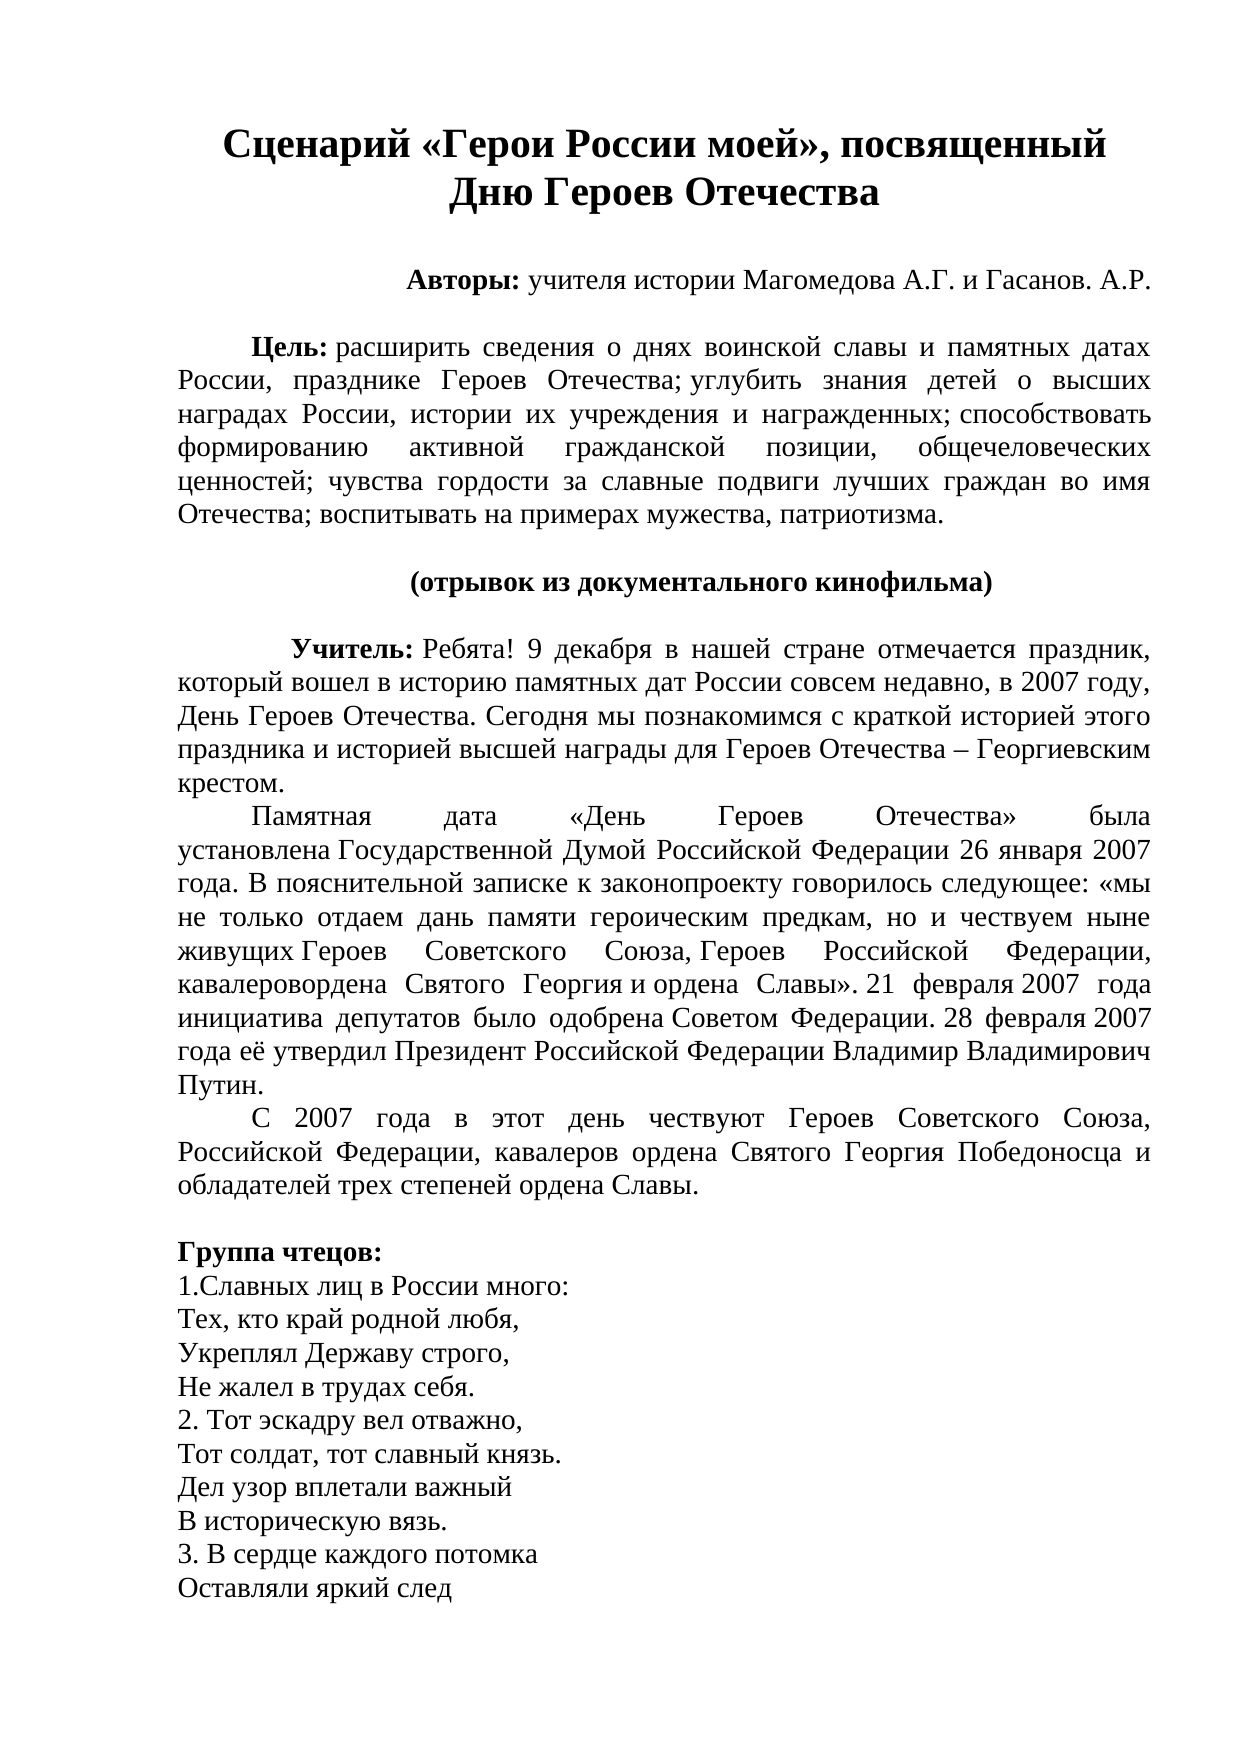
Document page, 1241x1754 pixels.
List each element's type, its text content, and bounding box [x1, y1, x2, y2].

text Памятная дата «День Героев Отечества» была установлена Государственной Думой Российской Федерации 26 января 2007 года. В пояснительной записке к законопроекту говорилось следующее: «мы не только отдаем дань памяти героическим предкам, но и чествуем ныне живущих Героев Советского Союза, Героев Российской Федерации, кавалеровордена Святого Георгия и ордена Славы». 21 февраля 2007 года инициатива депутатов было одобрена Советом Федерации. 28 февраля 2007 года её утвердил Президент Российской Федерации Владимир Владимирович Путин. [177, 798, 1152, 1100]
text Оставляли яркий след [177, 1570, 1152, 1603]
text 1.Славных лиц в России много: [177, 1268, 1152, 1302]
text Группа чтецов: [177, 1201, 1152, 1268]
text 3. В сердце каждого потомка [177, 1536, 1152, 1570]
text В историческую вязь. [177, 1503, 1152, 1536]
text (отрывок из документального кинофильма) [177, 564, 1152, 597]
text Не жалел в трудах себя. [177, 1369, 1152, 1402]
text Дел узор вплетали важный [177, 1469, 1152, 1503]
text Учитель: Ребята! 9 декабря в нашей стране отмечается праздник, который вошел в историю памятных дат России совсем недавно, в 2007 году, День Героев Отечества. Сегодня мы познакомимся с краткой историей этого праздника и историей высшей награды для Героев Отечества – Георгиевским крестом. [177, 597, 1152, 798]
text Цель: расширить сведения о днях воинской славы и памятных датах России, празднике Героев Отечества; углубить знания детей о высших наградах России, истории их учреждения и награжденных; способствовать формированию активной гражданской позиции, общечеловеческих ценностей; чувства гордости за славные подвиги лучших граждан во имя Отечества; воспитывать на примерах мужества, патриотизма. [177, 329, 1152, 530]
text Тех, кто край родной любя, [177, 1302, 1152, 1335]
text Сценарий «Герои России моей», посвященный Дню Героев Отечества [177, 118, 1152, 214]
text С 2007 года в этот день чествуют Героев Советского Союза, Российской Федерации, кавалеров ордена Святого Георгия Победоносца и обладателей трех степеней ордена Славы. [177, 1100, 1152, 1201]
text Укреплял Державу строго, [177, 1335, 1152, 1369]
text 2. Тот эскадру вел отважно, [177, 1402, 1152, 1436]
text Авторы: учителя истории Магомедова А.Г. и Гасанов. А.Р. [177, 262, 1152, 295]
text Тот солдат, тот славный князь. [177, 1436, 1152, 1469]
